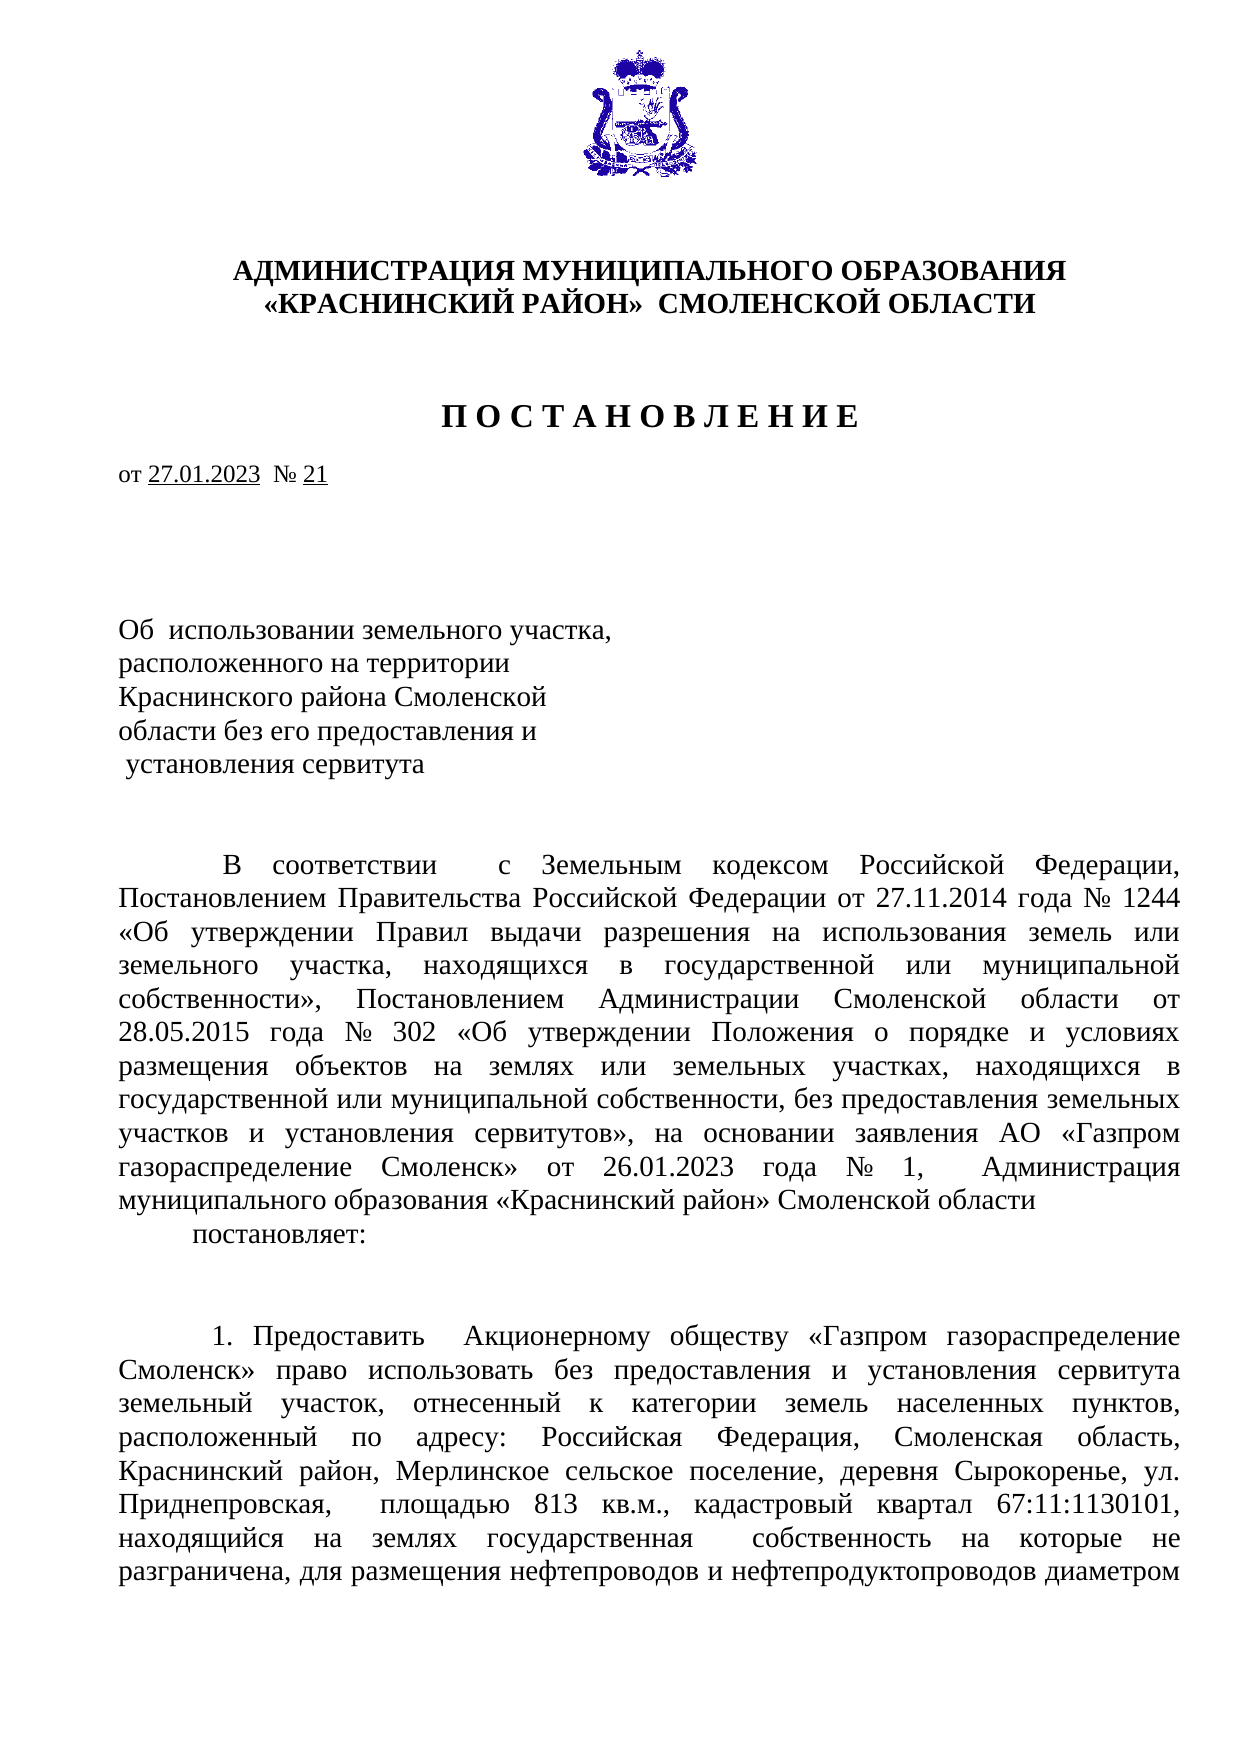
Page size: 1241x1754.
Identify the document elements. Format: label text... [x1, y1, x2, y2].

text расположенного на территории [118, 646, 1181, 679]
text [118, 1318, 1181, 1587]
text постановляет: [118, 1216, 1181, 1249]
text Об использовании земельного участка, [118, 612, 1181, 646]
text от 27.01.2023 № 21 [118, 459, 1181, 487]
text области без его предоставления и [118, 713, 1181, 746]
text Краснинского района Смоленской [118, 679, 1181, 713]
text АДМИНИСТРАЦИЯ МУНИЦИПАЛЬНОГО ОБРАЗОВАНИЯ [118, 253, 1181, 286]
text установления сервитута [118, 746, 1181, 780]
text П О С Т А Н О В Л Е Н И Е [118, 396, 1181, 435]
text «КРАСНИНСКИЙ РАЙОН» СМОЛЕНСКОЙ ОБЛАСТИ [118, 286, 1181, 320]
picture [581, 46, 701, 184]
text В соответствии с Земельным кодексом Российской Федерации, Постановлением Правительства Российской Федерации от 27.11.2014 года № 1244 «Об утверждении Правил выдачи разрешения на использования земель или земельного участка, находящихся в государственной или муниципальной собственности», Постановлением Администрации Смоленской области от 28.05.2015 года № 302 «Об утверждении Положения о порядке и условиях размещения объектов на землях или земельных участках, находящихся в государственной или муниципальной собственности, без предоставления земельных участков и установления сервитутов», на основании заявления АО «Газпром газораспределение Смоленск» от 26.01.2023 года № 1, Администрация муниципального образования «Краснинский район» Смоленской области [118, 847, 1181, 1216]
